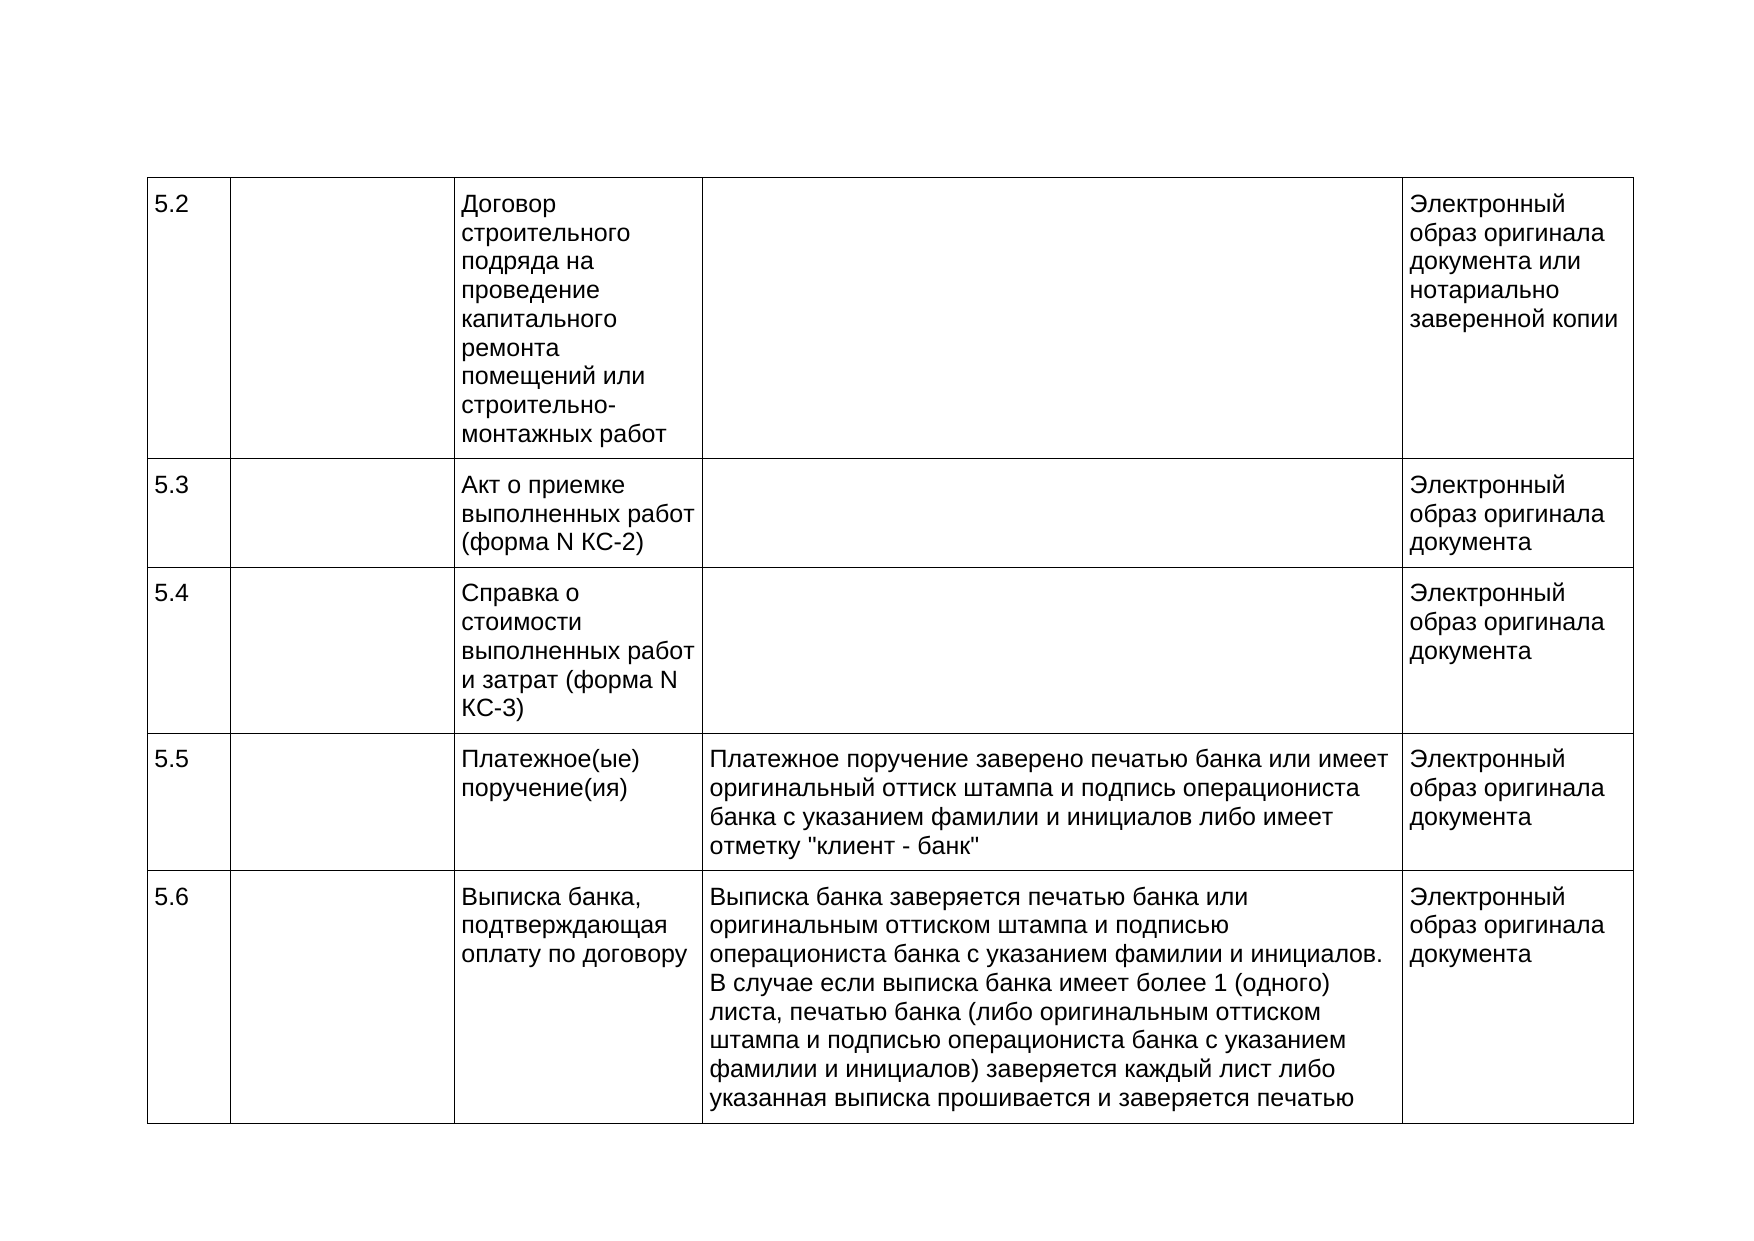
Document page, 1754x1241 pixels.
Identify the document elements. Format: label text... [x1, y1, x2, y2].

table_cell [455, 871, 702, 1122]
table_cell Справка о стоимости выполненных работ и затрат (форма N КС-3) [455, 568, 702, 733]
table_cell [703, 568, 1402, 733]
table_cell [231, 871, 454, 1122]
table_cell Электронный образ оригинала документа [1403, 734, 1633, 870]
table_cell 5.2 [148, 178, 230, 458]
table_cell 5.3 [148, 459, 230, 567]
table_cell [231, 734, 454, 870]
table_cell Платежное поручение заверено печатью банка или имеет оригинальный оттиск штампа и подпись операциониста банка с указанием фамилии и инициалов либо имеет отметку "клиент - банк" [703, 734, 1402, 870]
table_cell [703, 178, 1402, 458]
table_cell [231, 568, 454, 733]
table_cell 5.5 [148, 734, 230, 870]
table_cell Договор строительного подряда на проведение капитального ремонта помещений или строительно-монтажных работ [455, 178, 702, 458]
table_cell [703, 459, 1402, 567]
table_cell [1403, 871, 1633, 1122]
table_cell [231, 459, 454, 567]
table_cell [703, 871, 1402, 1122]
table_cell 5.4 [148, 568, 230, 733]
table_cell Электронный образ оригинала документа или нотариально заверенной копии [1403, 178, 1633, 458]
table_cell 5.6 [148, 871, 230, 1122]
table_cell Платежное(ые) поручение(ия) [455, 734, 702, 870]
table_cell Акт о приемке выполненных работ (форма N КС-2) [455, 459, 702, 567]
table_cell Электронный образ оригинала документа [1403, 459, 1633, 567]
table_cell [231, 178, 454, 458]
table_cell Электронный образ оригинала документа [1403, 568, 1633, 733]
